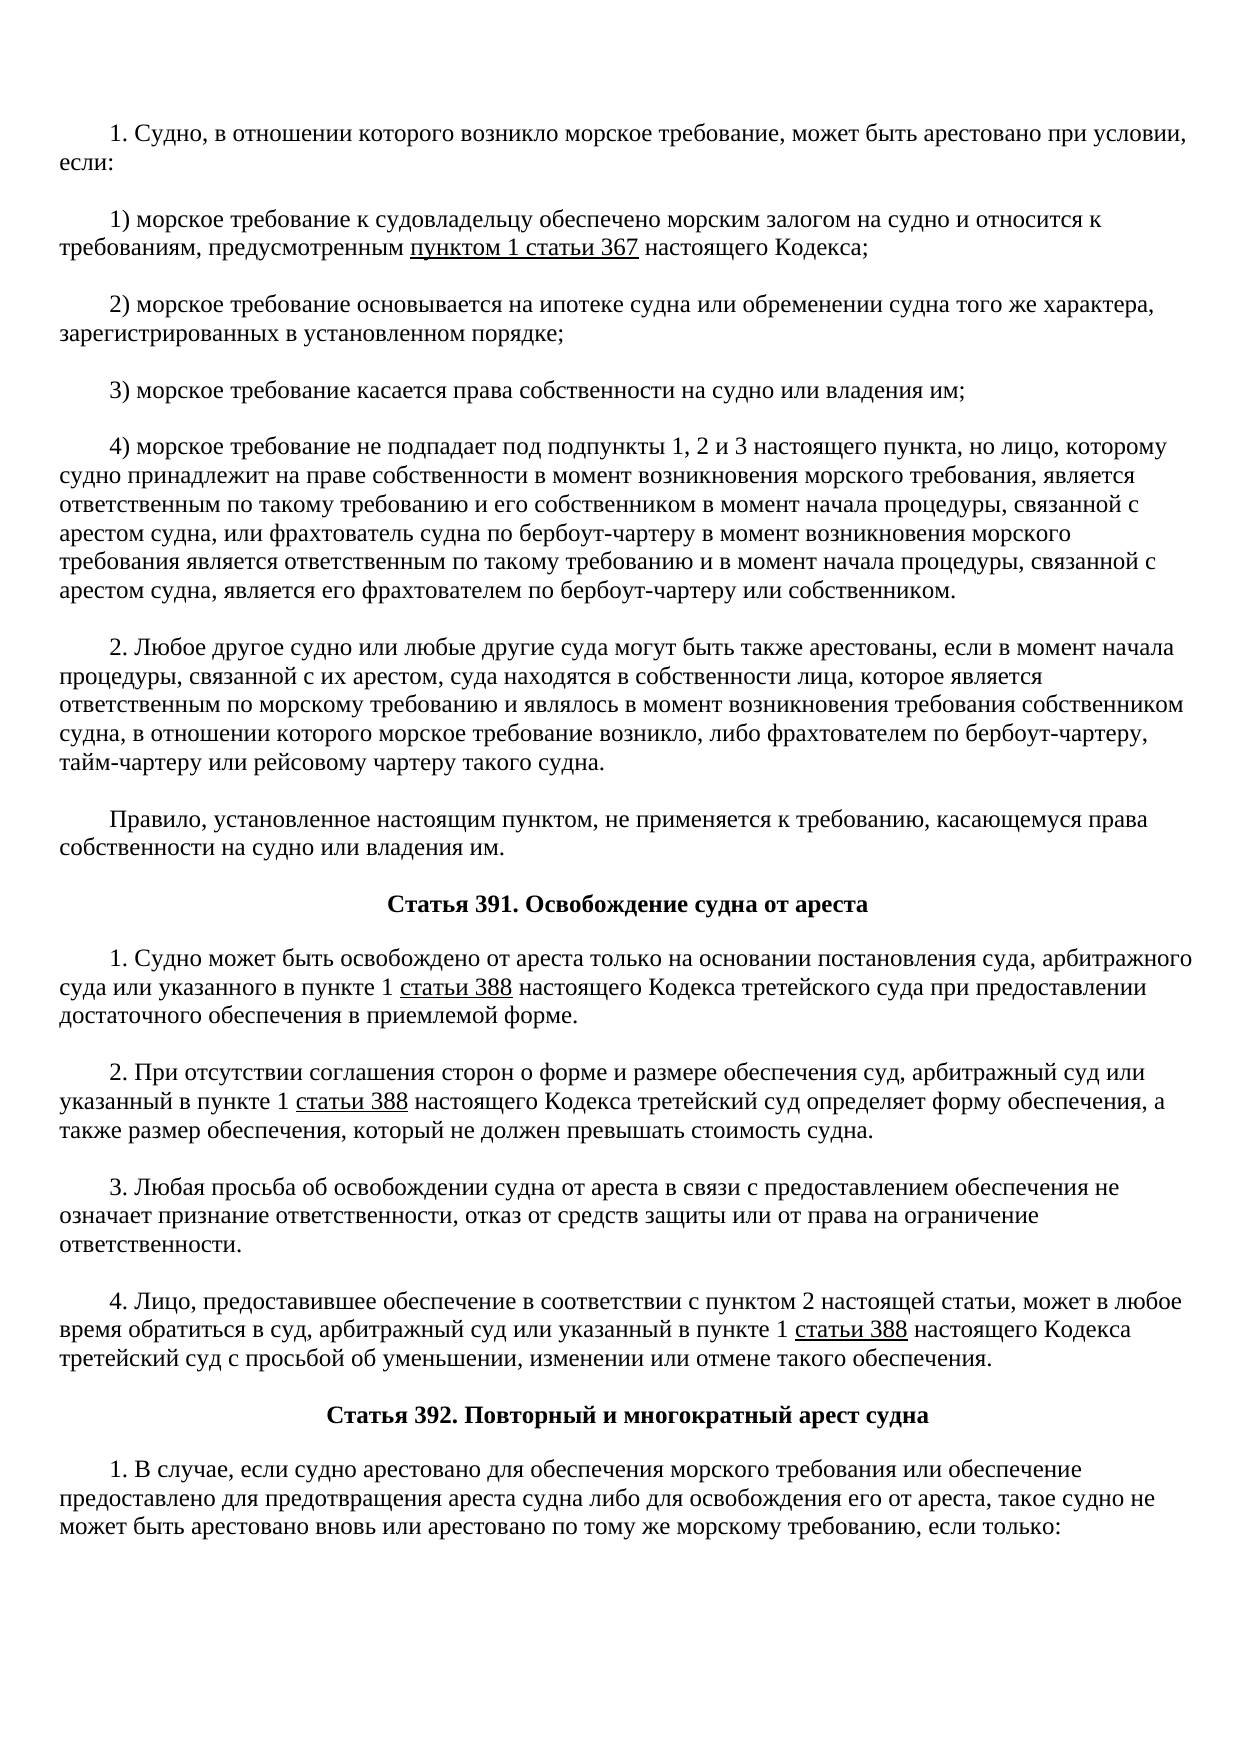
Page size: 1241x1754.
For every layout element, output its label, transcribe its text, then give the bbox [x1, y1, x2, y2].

text 2. При отсутствии соглашения сторон о форме и размере обеспечения суд, арбитражный суд или указанный в пункте 1 статьи 388 настоящего Кодекса третейский суд определяет форму обеспечения, а также размер обеспечения, который не должен превышать стоимость судна. [59, 1057, 1196, 1172]
text 1. Судно может быть освобождено от ареста только на основании постановления суда, арбитражного суда или указанного в пункте 1 статьи 388 настоящего Кодекса третейского суда при предоставлении достаточного обеспечения в приемлемой форме. [59, 943, 1196, 1057]
text 1. В случае, если судно арестовано для обеспечения морского требования или обеспечение предоставлено для предотвращения ареста судна либо для освобождения его от ареста, такое судно не может быть арестовано вновь или арестовано по тому же морскому требованию, если только: [59, 1454, 1196, 1568]
text 2. Любое другое судно или любые другие суда могут быть также арестованы, если в момент начала процедуры, связанной с их арестом, суда находятся в собственности лица, которое является ответственным по морскому требованию и являлось в момент возникновения требования собственником судна, в отношении которого морское требование возникло, либо фрахтователем по бербоут-чартеру, тайм-чартеру или рейсовому чартеру такого судна. [59, 632, 1196, 804]
text Правило, установленное настоящим пунктом, не применяется к требованию, касающемуся права собственности на судно или владения им. [59, 804, 1196, 889]
text 4. Лицо, предоставившее обеспечение в соответствии с пунктом 2 настоящей статьи, может в любое время обратиться в суд, арбитражный суд или указанный в пункте 1 статьи 388 настоящего Кодекса третейский суд с просьбой об уменьшении, изменении или отмене такого обеспечения. [59, 1286, 1196, 1400]
text 3) морское требование касается права собственности на судно или владения им; [59, 375, 1196, 431]
text Статья 392. Повторный и многократный арест судна [59, 1400, 1196, 1429]
text 4) морское требование не подпадает под подпункты 1, 2 и 3 настоящего пункта, но лицо, которому судно принадлежит на праве собственности в момент возникновения морского требования, является ответственным по такому требованию и его собственником в момент начала процедуры, связанной с арестом судна, или фрахтователь судна по бербоут-чартеру в момент возникновения морского требования является ответственным по такому требованию и в момент начала процедуры, связанной с арестом судна, является его фрахтователем по бербоут-чартеру или собственником. [59, 431, 1196, 632]
text 1. Судно, в отношении которого возникло морское требование, может быть арестовано при условии, если: [59, 118, 1196, 204]
text 2) морское требование основывается на ипотеке судна или обременении судна того же характера, зарегистрированных в установленном порядке; [59, 289, 1196, 375]
text Статья 391. Освобождение судна от ареста [59, 889, 1196, 918]
text 1) морское требование к судовладельцу обеспечено морским залогом на судно и относится к требованиям, предусмотренным пунктом 1 статьи 367 настоящего Кодекса; [59, 204, 1196, 289]
text 3. Любая просьба об освобождении судна от ареста в связи с предоставлением обеспечения не означает признание ответственности, отказ от средств защиты или от права на ограничение ответственности. [59, 1172, 1196, 1286]
